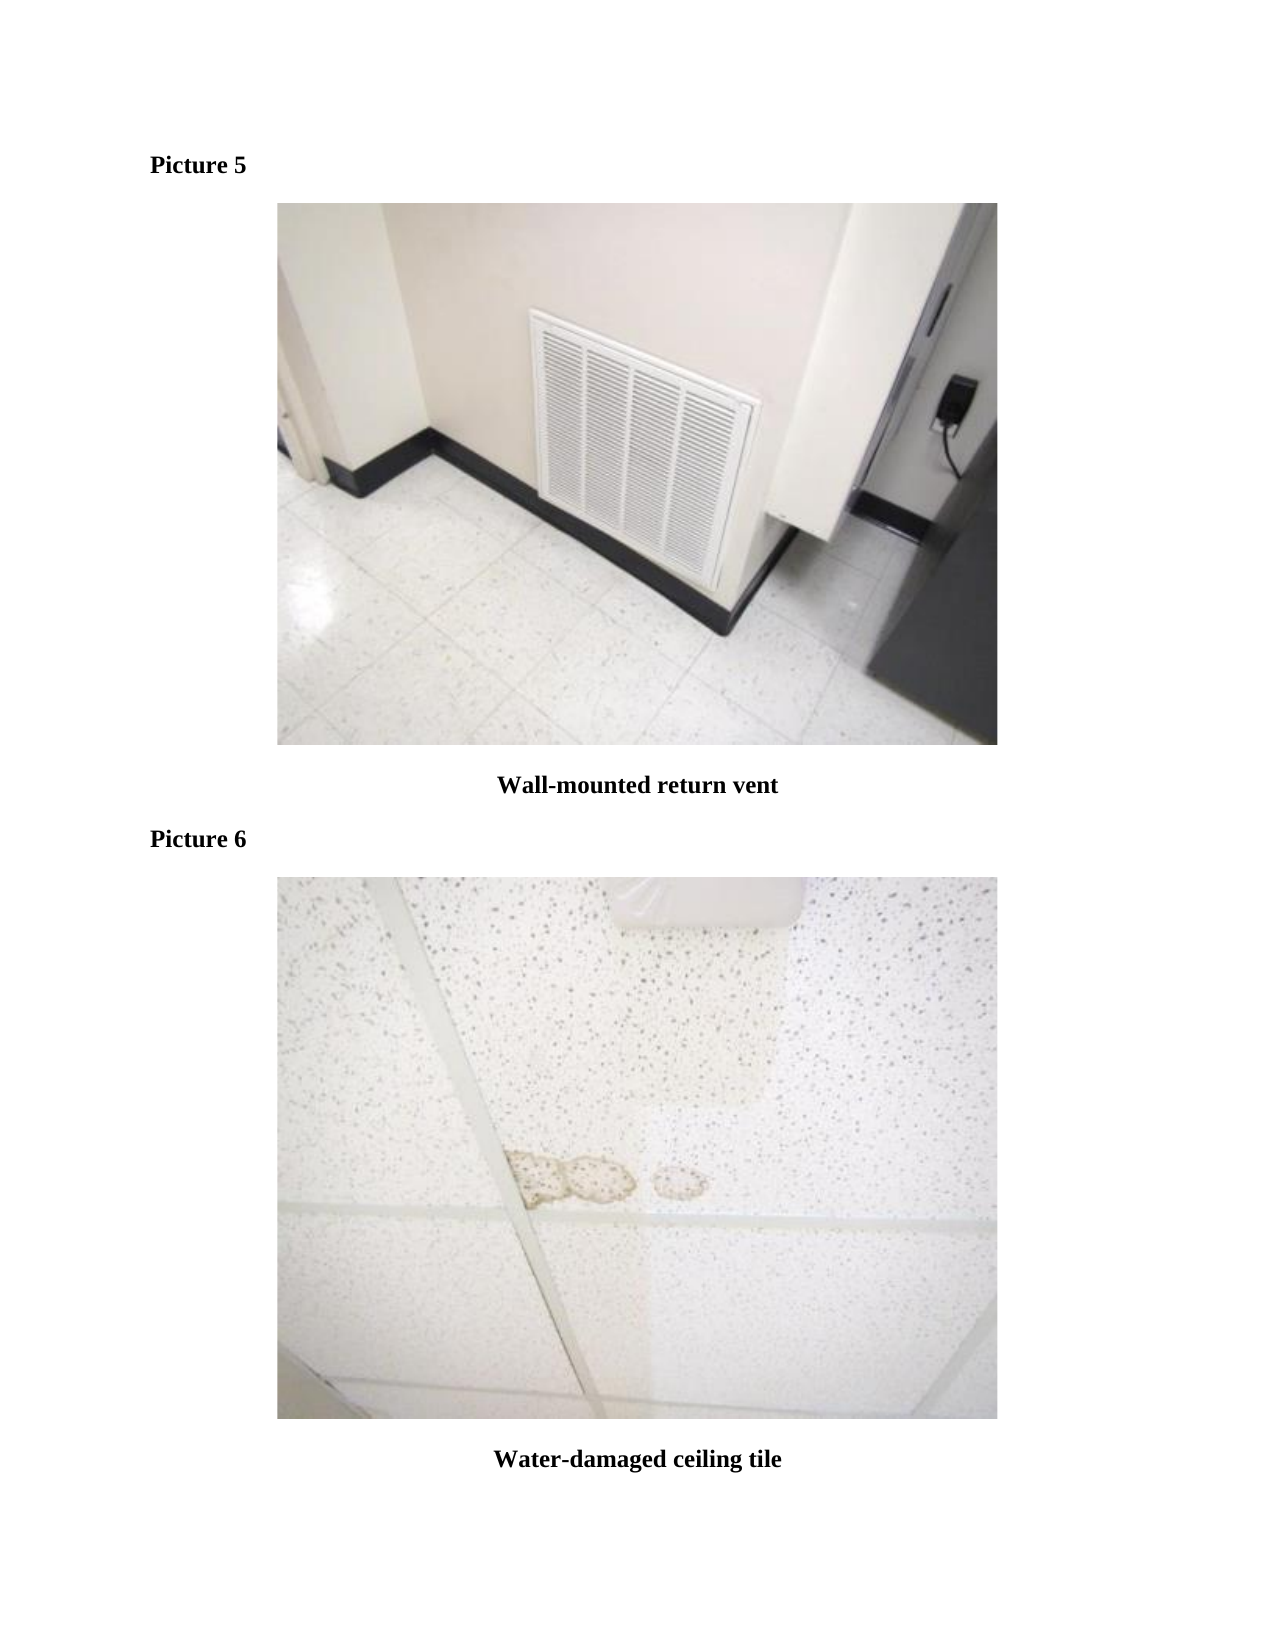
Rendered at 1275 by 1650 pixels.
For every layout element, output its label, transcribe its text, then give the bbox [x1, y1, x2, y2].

picture [277, 877, 998, 1419]
picture [277, 203, 998, 745]
text Wall-mounted return vent [150, 770, 1125, 799]
text Picture 6 [150, 824, 1125, 853]
text Picture 5 [150, 150, 1125, 179]
text Water-damaged ceiling tile [150, 1444, 1125, 1473]
